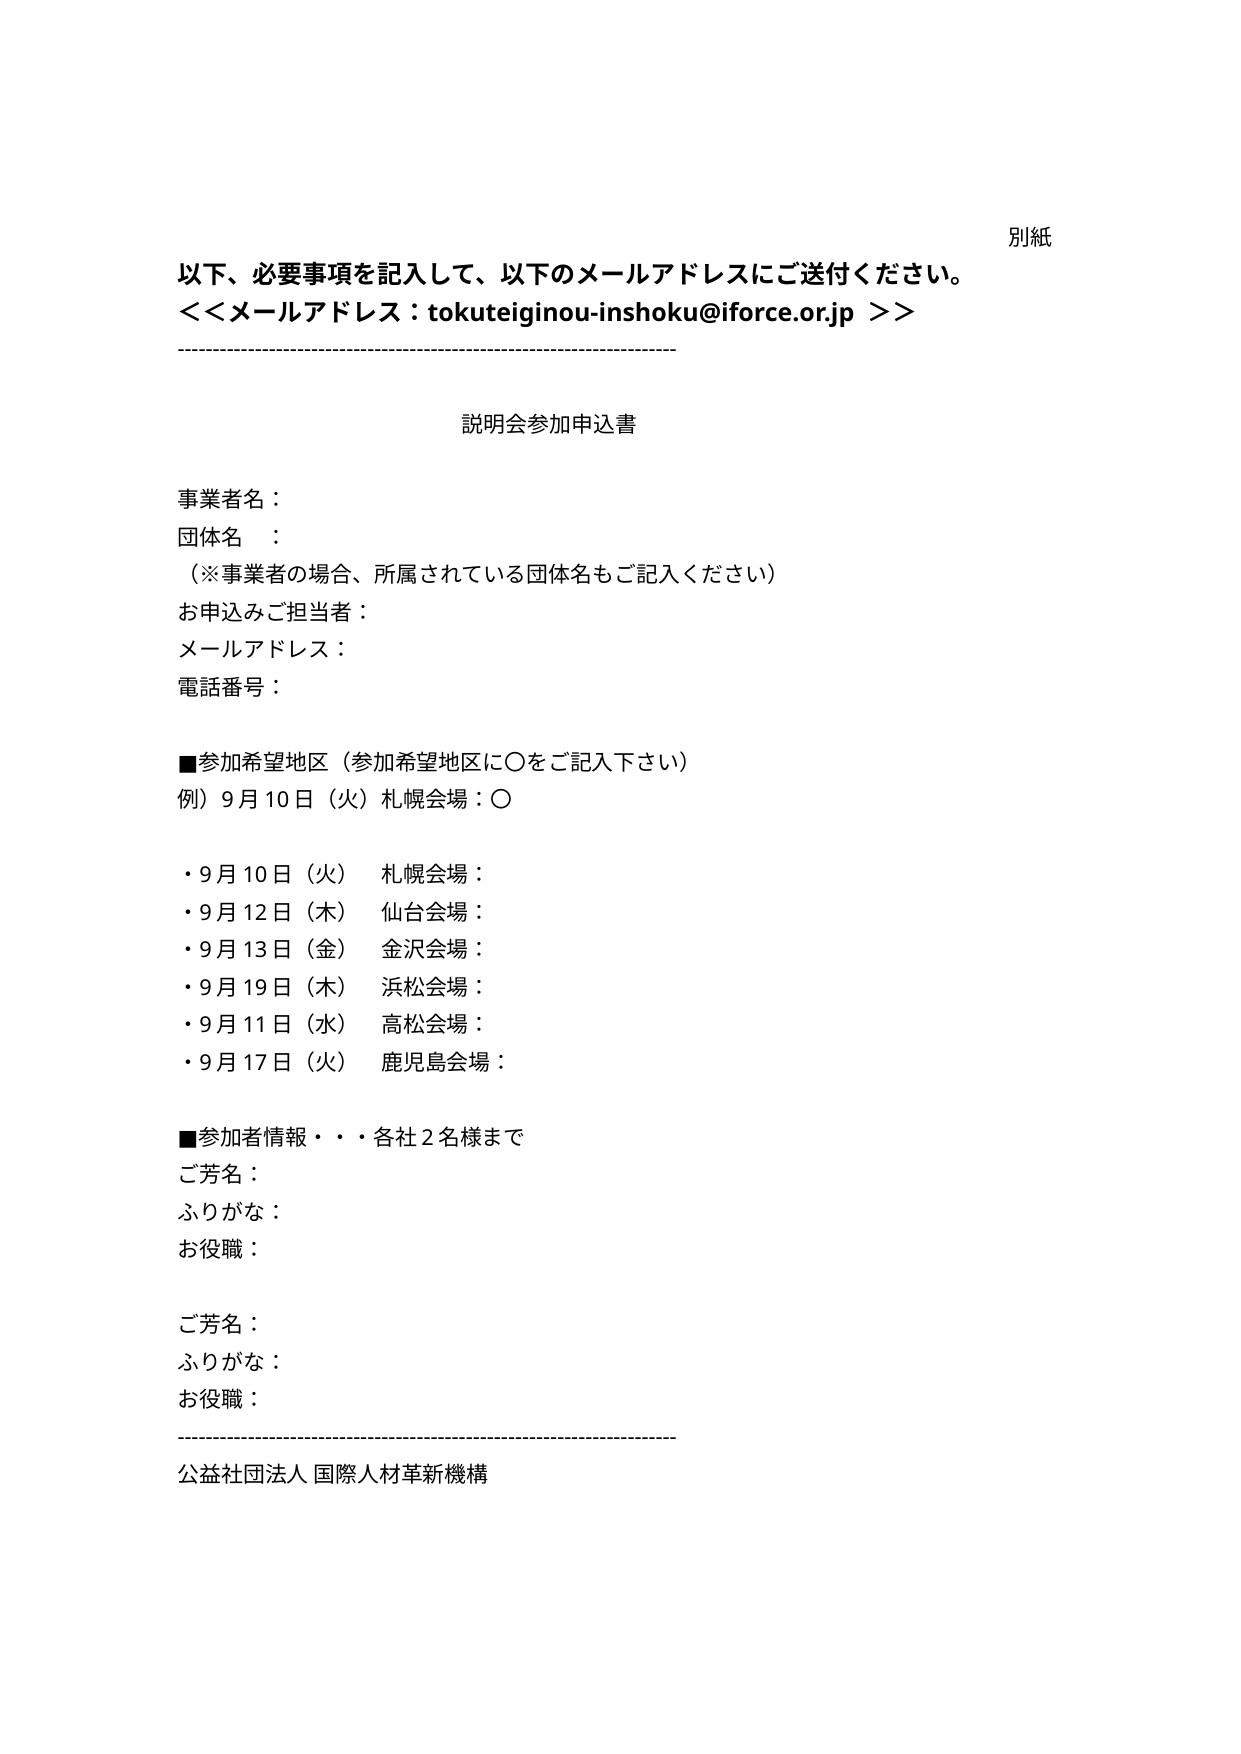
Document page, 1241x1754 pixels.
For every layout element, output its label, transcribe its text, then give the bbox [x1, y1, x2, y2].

text 例）9月10日（火）札幌会場：〇 [177, 779, 1063, 817]
text メールアドレス： [177, 629, 1063, 667]
text ----------------------------------------------------------------------- [177, 329, 1063, 367]
text ふりがな： [177, 1192, 1063, 1229]
text 電話番号： [177, 667, 1063, 704]
text ■参加希望地区（参加希望地区に〇をご記入下さい） [177, 742, 1063, 779]
text ・9月11日（水） 高松会場： [177, 1004, 1063, 1042]
text 事業者名： [177, 479, 1063, 517]
text ・9月10日（火） 札幌会場： [177, 854, 1063, 892]
text お役職： [177, 1229, 1063, 1267]
text ご芳名： [177, 1154, 1063, 1192]
text お役職： [177, 1379, 1063, 1417]
text ■参加者情報・・・各社2名様まで [177, 1117, 1063, 1154]
text 別紙 [177, 217, 1063, 254]
text ・9月13日（金） 金沢会場： [177, 929, 1063, 967]
text ・9月19日（木） 浜松会場： [177, 967, 1063, 1004]
text 説明会参加申込書 [177, 404, 1063, 442]
text 団体名 ： [177, 517, 1063, 554]
text 公益社団法人 国際人材革新機構 [177, 1454, 1063, 1492]
text ----------------------------------------------------------------------- [177, 1417, 1063, 1454]
text お申込みご担当者： [177, 592, 1063, 629]
text ＜＜メールアドレス：tokuteiginou-inshoku@iforce.or.jp ＞＞ [177, 292, 1063, 329]
text ・9月12日（木） 仙台会場： [177, 892, 1063, 929]
text 以下、必要事項を記入して、以下のメールアドレスにご送付ください。 [177, 254, 1063, 292]
text ご芳名： [177, 1304, 1063, 1342]
text （※事業者の場合、所属されている団体名もご記入ください） [177, 554, 1063, 592]
text ふりがな： [177, 1342, 1063, 1379]
text ・9月17日（火） 鹿児島会場： [177, 1042, 1063, 1079]
